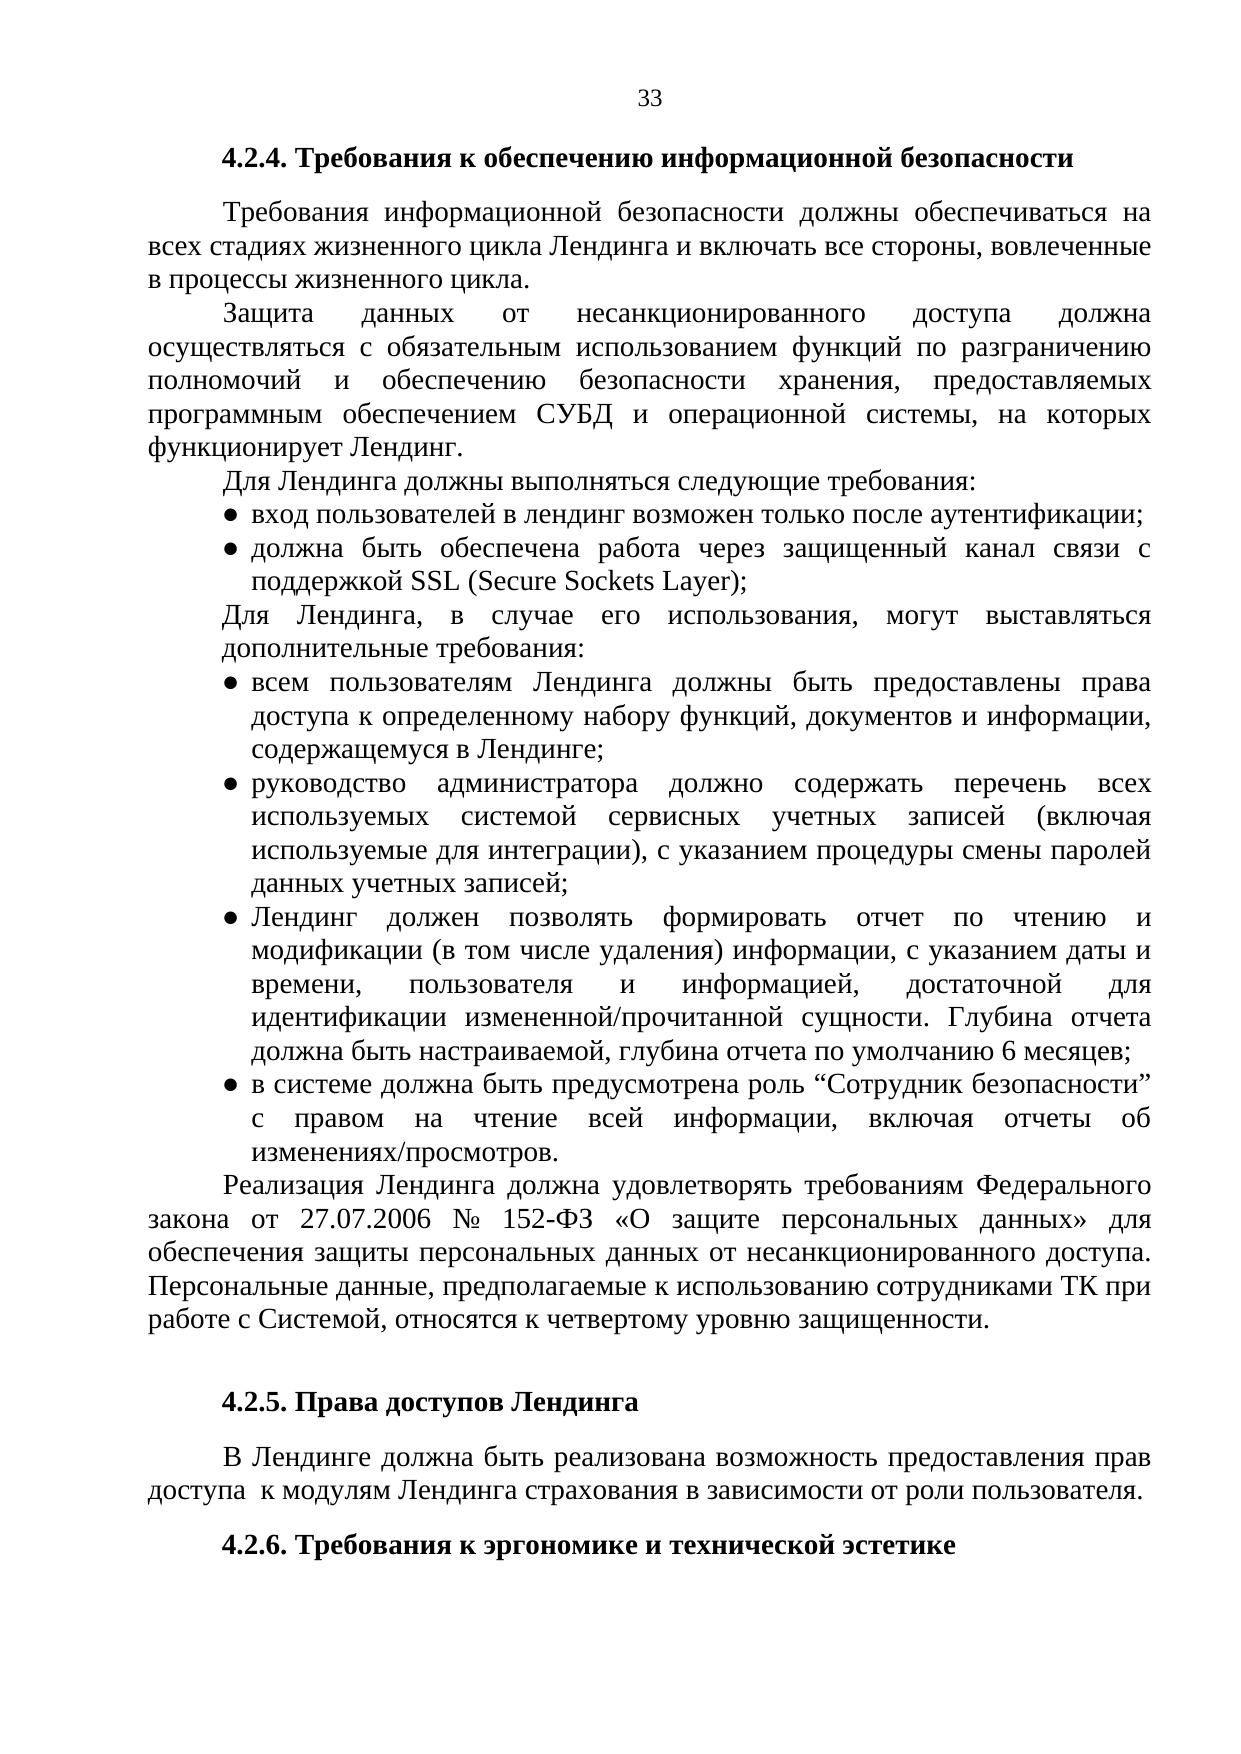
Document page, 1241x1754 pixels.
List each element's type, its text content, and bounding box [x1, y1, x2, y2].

text Реализация Лендинга должна удовлетворять требованиям Федерального закона от 27.07.2006 № 152-ФЗ «О защите персональных данных» для обеспечения защиты персональных данных от несанкционированного доступа. Персональные данные, предполагаемые к использованию сотрудниками ТК при работе с Системой, относятся к четвертому уровню защищенности. [148, 1167, 1152, 1335]
list руководство администратора должно содержать перечень всех используемых системой сервисных учетных записей (включая используемые для интеграции), с указанием процедуры смены паролей данных учетных записей; [222, 765, 1152, 899]
text 4.2.6. Требования к эргономике и технической эстетике [222, 1527, 1152, 1560]
text В Лендинге должна быть реализована возможность предоставления прав доступа к модулям Лендинга страхования в зависимости от роли пользователя. [148, 1439, 1152, 1506]
list должна быть обеспечена работа через защищенный канал связи с поддержкой SSL (Secure Sockets Layer); [222, 530, 1152, 597]
list вход пользователей в лендинг возможен только после аутентификации; [222, 496, 1152, 530]
text Защита данных от несанкционированного доступа должна осуществляться с обязательным использованием функций по разграничению полномочий и обеспечению безопасности хранения, предоставляемых программным обеспечением СУБД и операционной системы, на которых функционирует Лендинг. [148, 295, 1152, 463]
text 4.2.4. Требования к обеспечению информационной безопасности [222, 140, 1152, 174]
text Требования информационной безопасности должны обеспечиваться на всех стадиях жизненного цикла Лендинга и включать все стороны, вовлеченные в процессы жизненного цикла. [148, 194, 1152, 295]
text Для Лендинга, в случае его использования, могут выставляться дополнительные требования: [222, 597, 1152, 664]
text Для Лендинга должны выполняться следующие требования: [148, 463, 1152, 496]
list в системе должна быть предусмотрена роль “Сотрудник безопасности” с правом на чтение всей информации, включая отчеты об изменениях/просмотров. [222, 1067, 1152, 1167]
list всем пользователям Лендинга должны быть предоставлены права доступа к определенному набору функций, документов и информации, содержащемуся в Лендинге; [222, 664, 1152, 765]
text 4.2.5. Права доступов Лендинга [222, 1384, 1152, 1418]
list Лендинг должен позволять формировать отчет по чтению и модификации (в том числе удаления) информации, с указанием даты и времени, пользователя и информацией, достаточной для идентификации измененной/прочитанной сущности. Глубина отчета должна быть настраиваемой, глубина отчета по умолчанию 6 месяцев; [222, 899, 1152, 1067]
